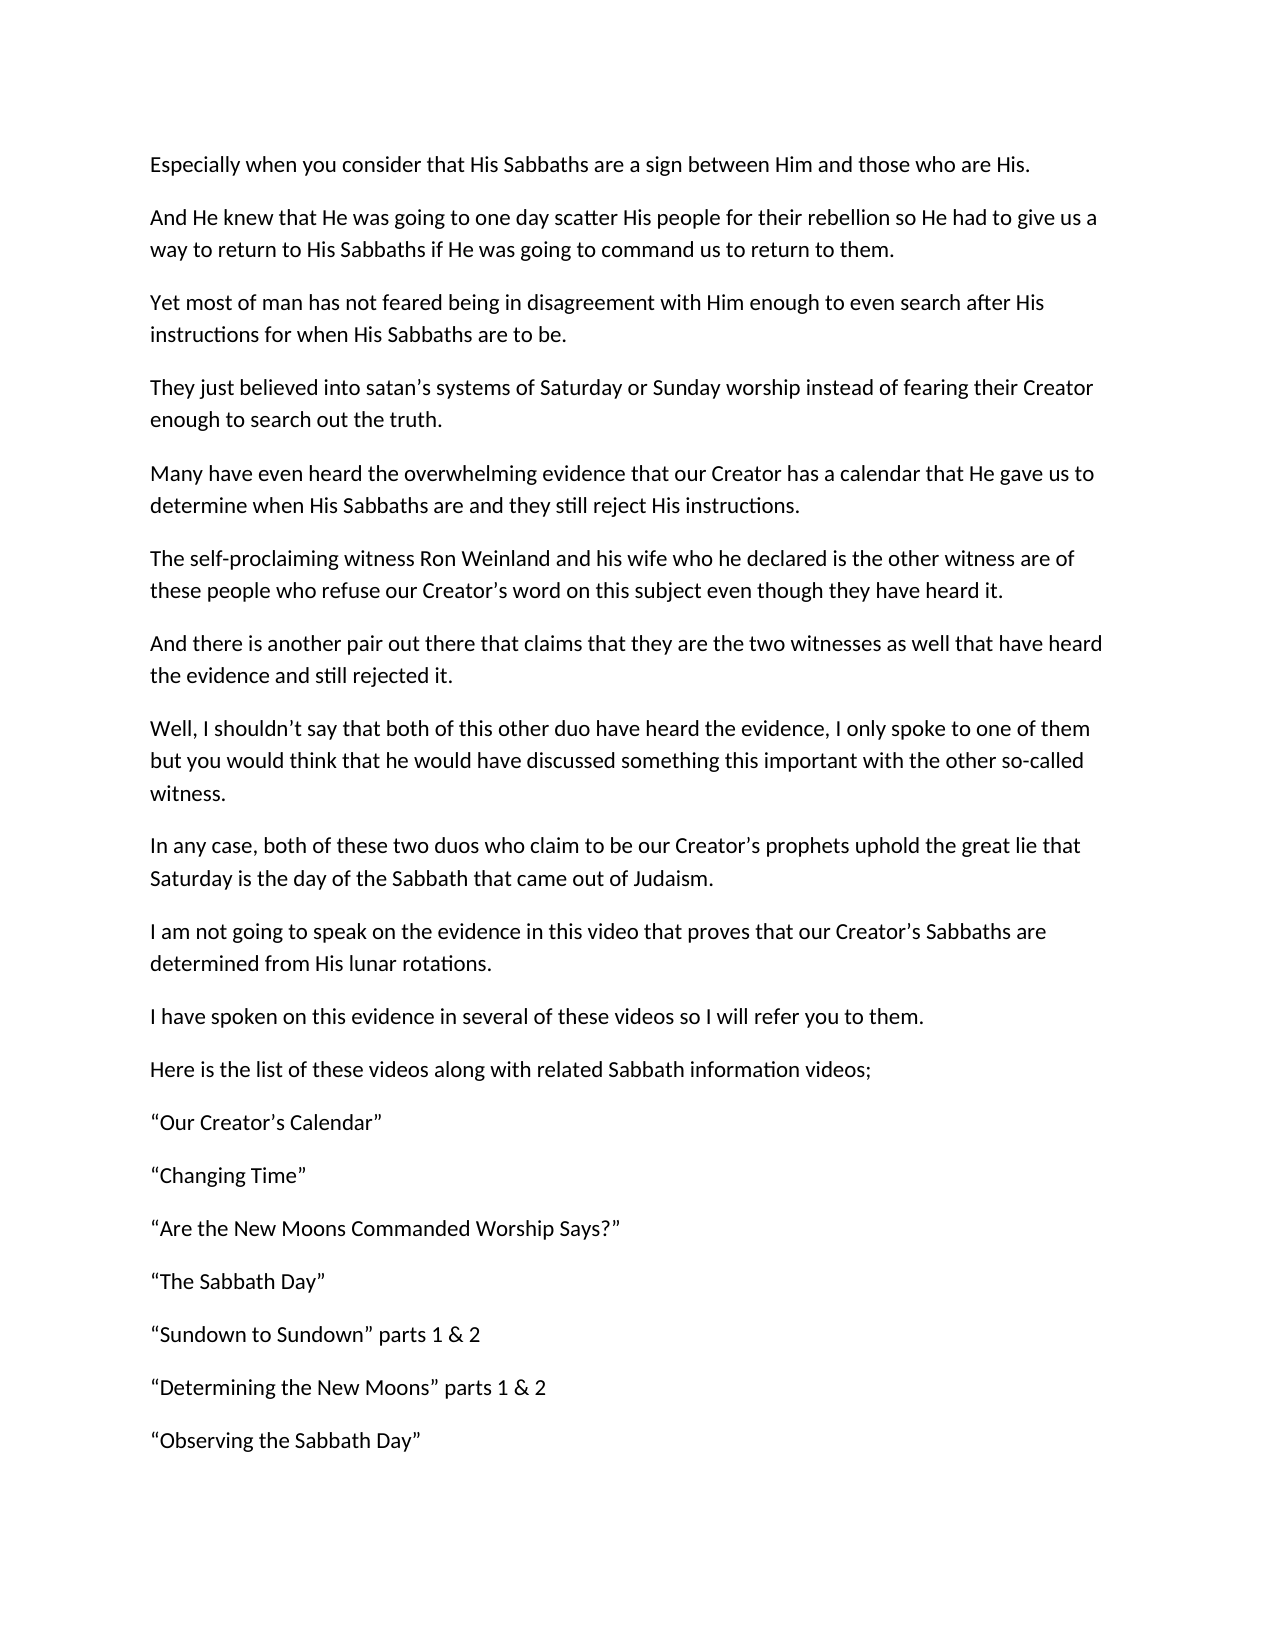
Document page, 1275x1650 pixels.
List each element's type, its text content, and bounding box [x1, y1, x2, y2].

text Well, I shouldn’t say that both of this other duo have heard the evidence, I only spoke to one of them but you would think that he would have discussed something this important with the other so-called witness. [150, 714, 1125, 807]
text “Determining the New Moons” parts 1 & 2 [150, 1373, 1125, 1401]
text “Changing Time” [150, 1161, 1125, 1189]
text Many have even heard the overwhelming evidence that our Creator has a calendar that He gave us to determine when His Sabbaths are and they still reject His instructions. [150, 459, 1125, 519]
text And He knew that He was going to one day scatter His people for their rebellion so He had to give us a way to return to His Sabbaths if He was going to command us to return to them. [150, 203, 1125, 263]
text They just believed into satan’s systems of Saturday or Sunday worship instead of fearing their Creator enough to search out the truth. [150, 373, 1125, 434]
text “Are the New Moons Commanded Worship Says?” [150, 1214, 1125, 1242]
text Yet most of man has not feared being in disagreement with Him enough to even search after His instructions for when His Sabbaths are to be. [150, 288, 1125, 348]
text “Our Creator’s Calendar” [150, 1108, 1125, 1136]
text The self-proclaiming witness Ron Weinland and his wife who he declared is the other witness are of these people who refuse our Creator’s word on this subject even though they have heard it. [150, 544, 1125, 604]
text I have spoken on this evidence in several of these videos so I will refer you to them. [150, 1002, 1125, 1030]
text In any case, both of these two duos who claim to be our Creator’s prophets uphold the great lie that Saturday is the day of the Sabbath that came out of Judaism. [150, 832, 1125, 892]
text Especially when you consider that His Sabbaths are a sign between Him and those who are His. [150, 150, 1125, 178]
text And there is another pair out there that claims that they are the two witnesses as well that have heard the evidence and still rejected it. [150, 629, 1125, 689]
text “Sundown to Sundown” parts 1 & 2 [150, 1320, 1125, 1348]
text Here is the list of these videos along with related Sabbath information videos; [150, 1055, 1125, 1083]
text “Observing the Sabbath Day” [150, 1426, 1125, 1454]
text I am not going to speak on the evidence in this video that proves that our Creator’s Sabbaths are determined from His lunar rotations. [150, 917, 1125, 977]
text “The Sabbath Day” [150, 1267, 1125, 1295]
